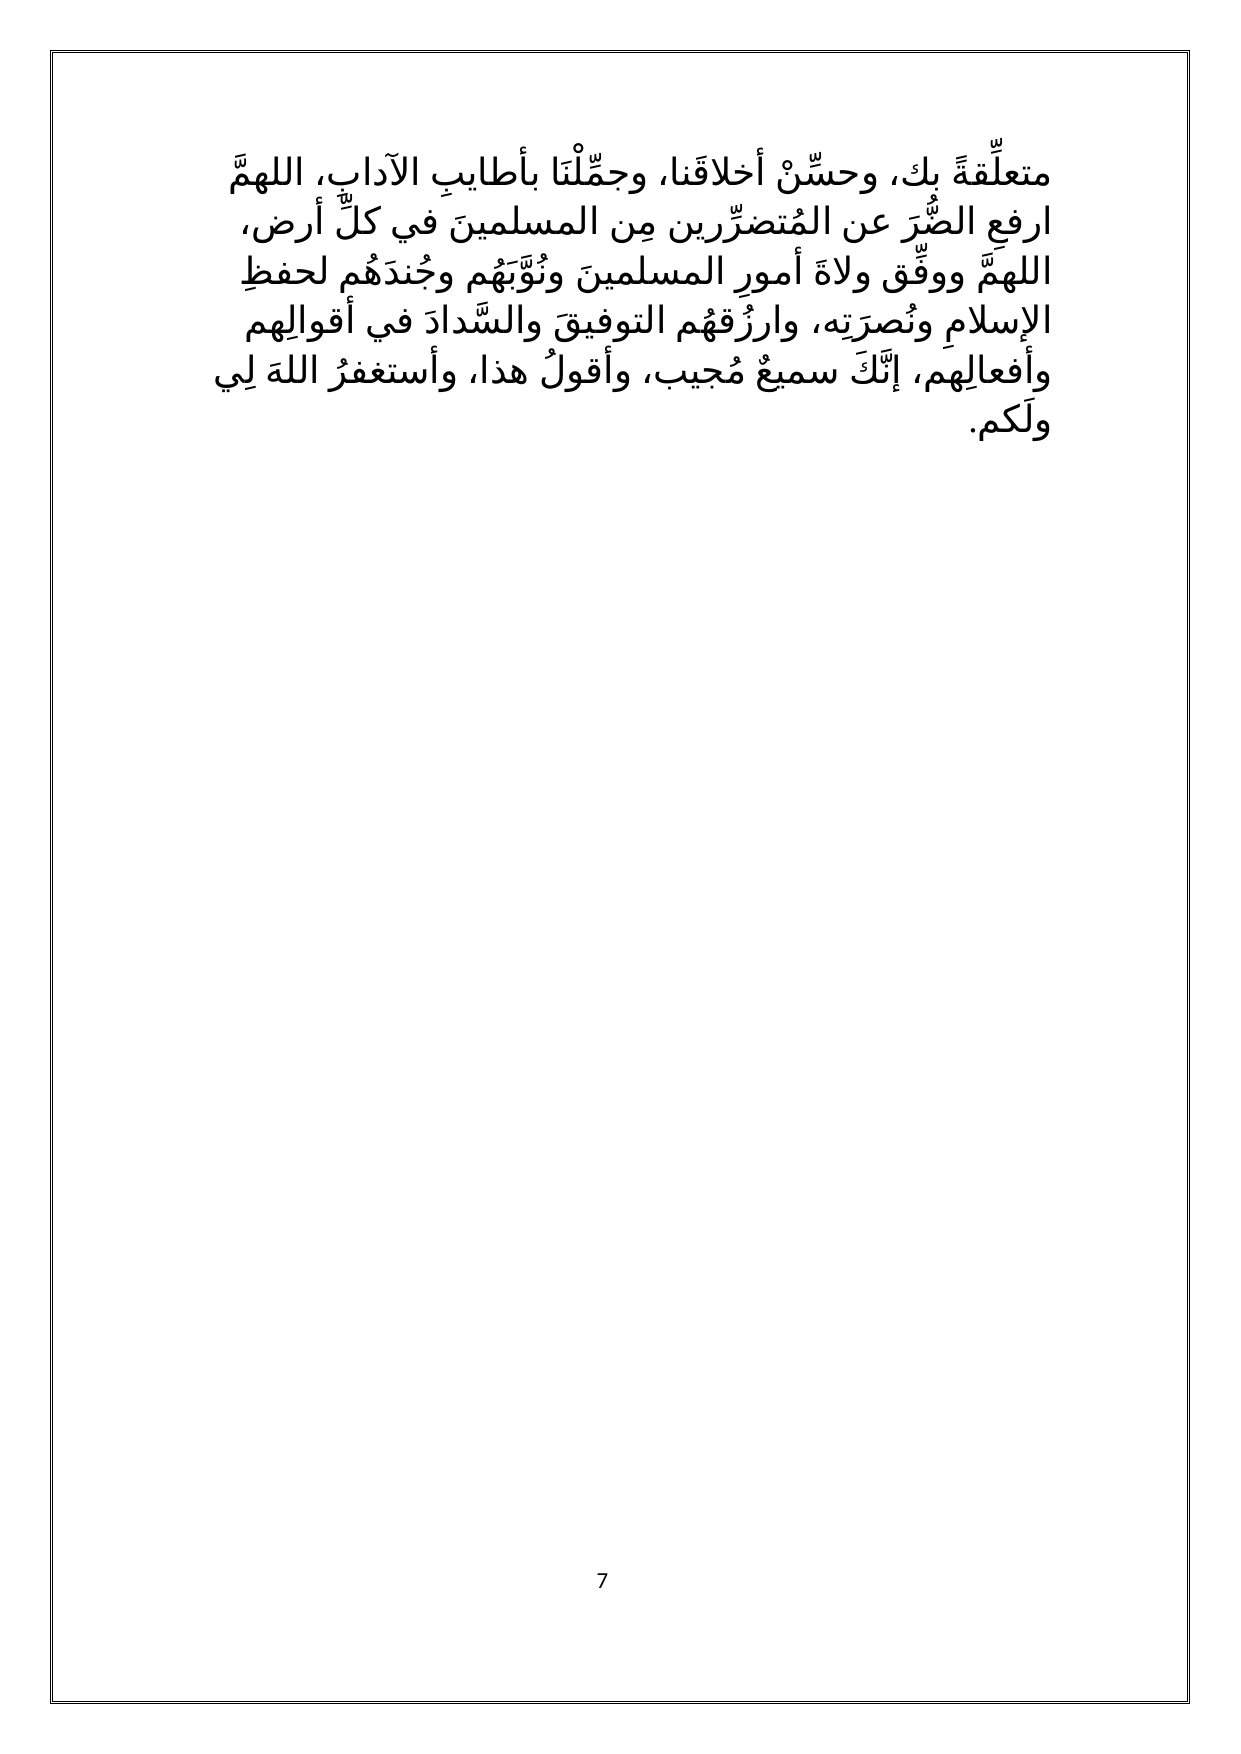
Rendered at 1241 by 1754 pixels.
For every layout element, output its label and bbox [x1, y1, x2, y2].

text [187, 150, 1053, 441]
